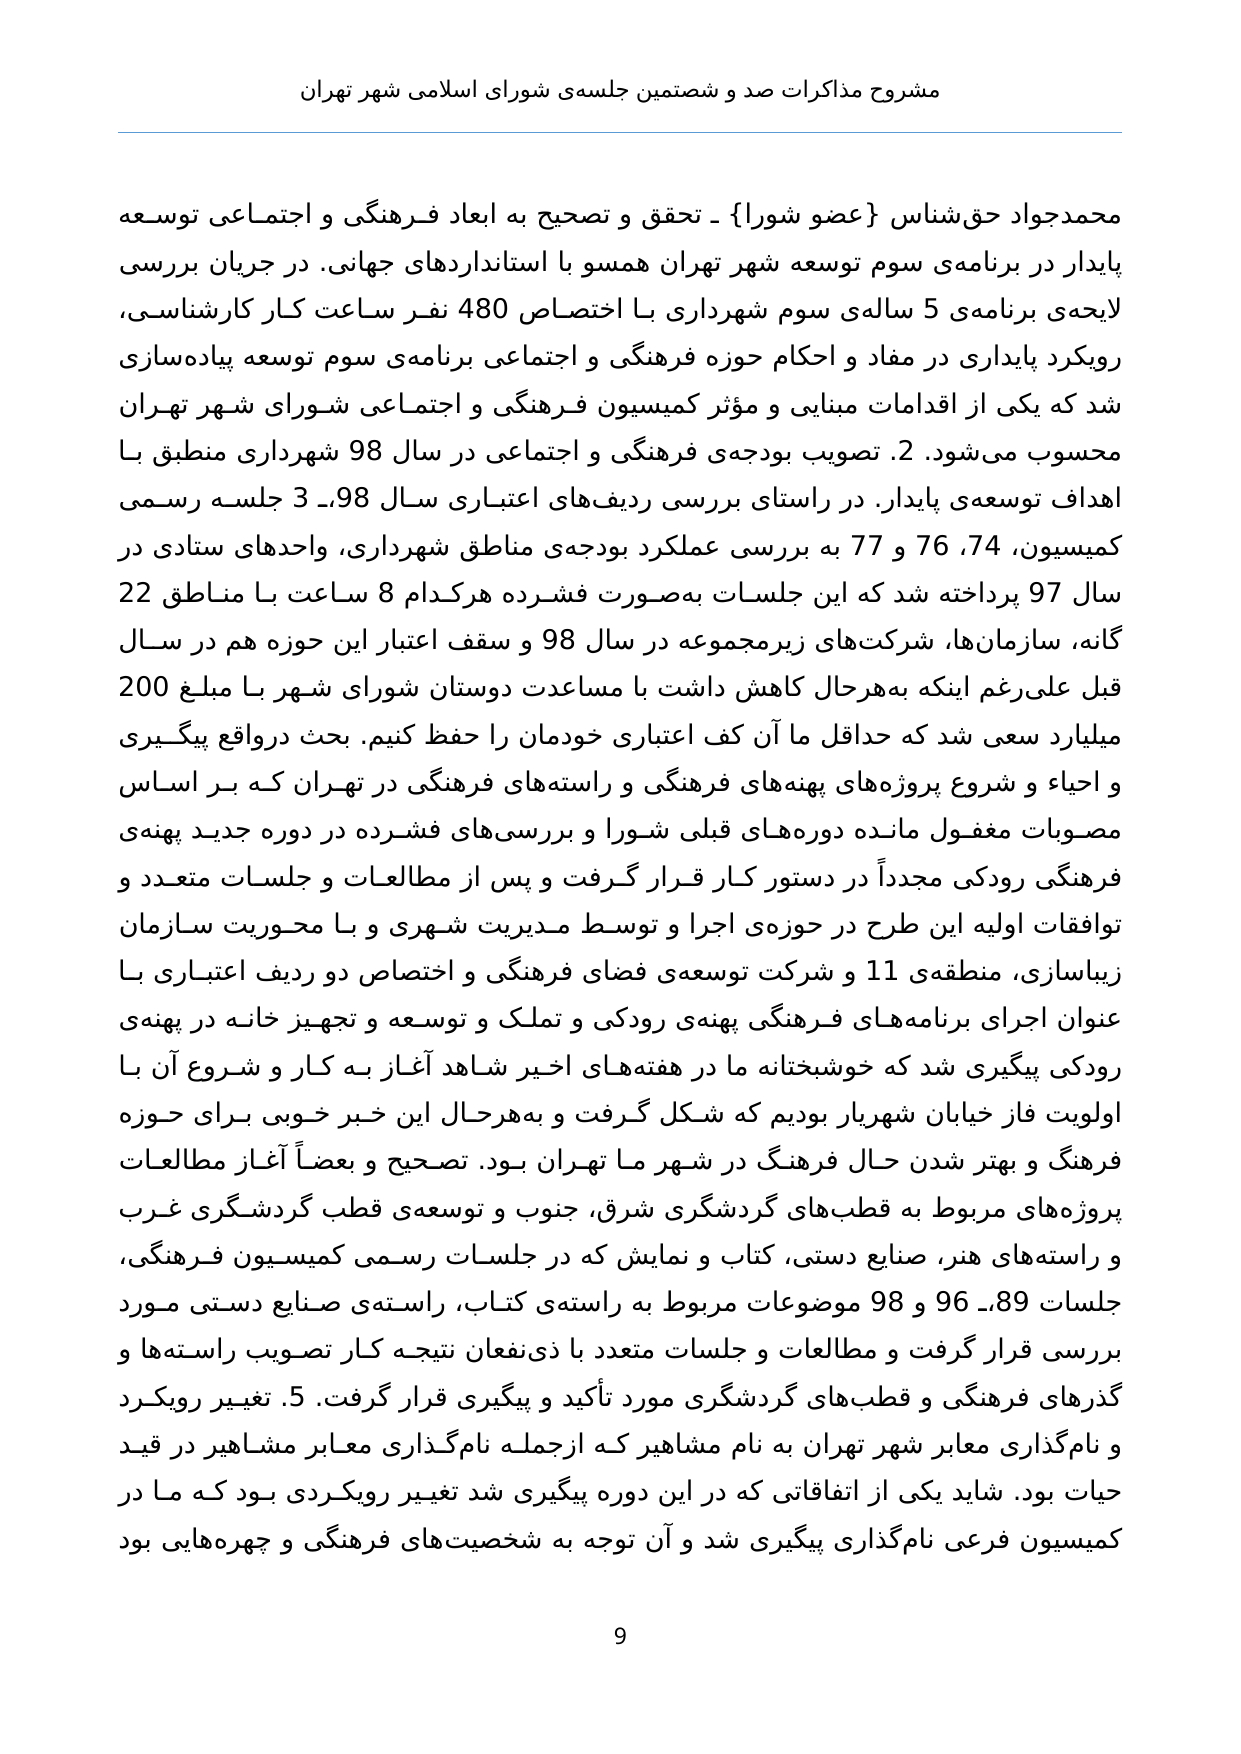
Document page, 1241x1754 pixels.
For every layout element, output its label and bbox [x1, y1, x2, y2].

text [118, 199, 1122, 1554]
